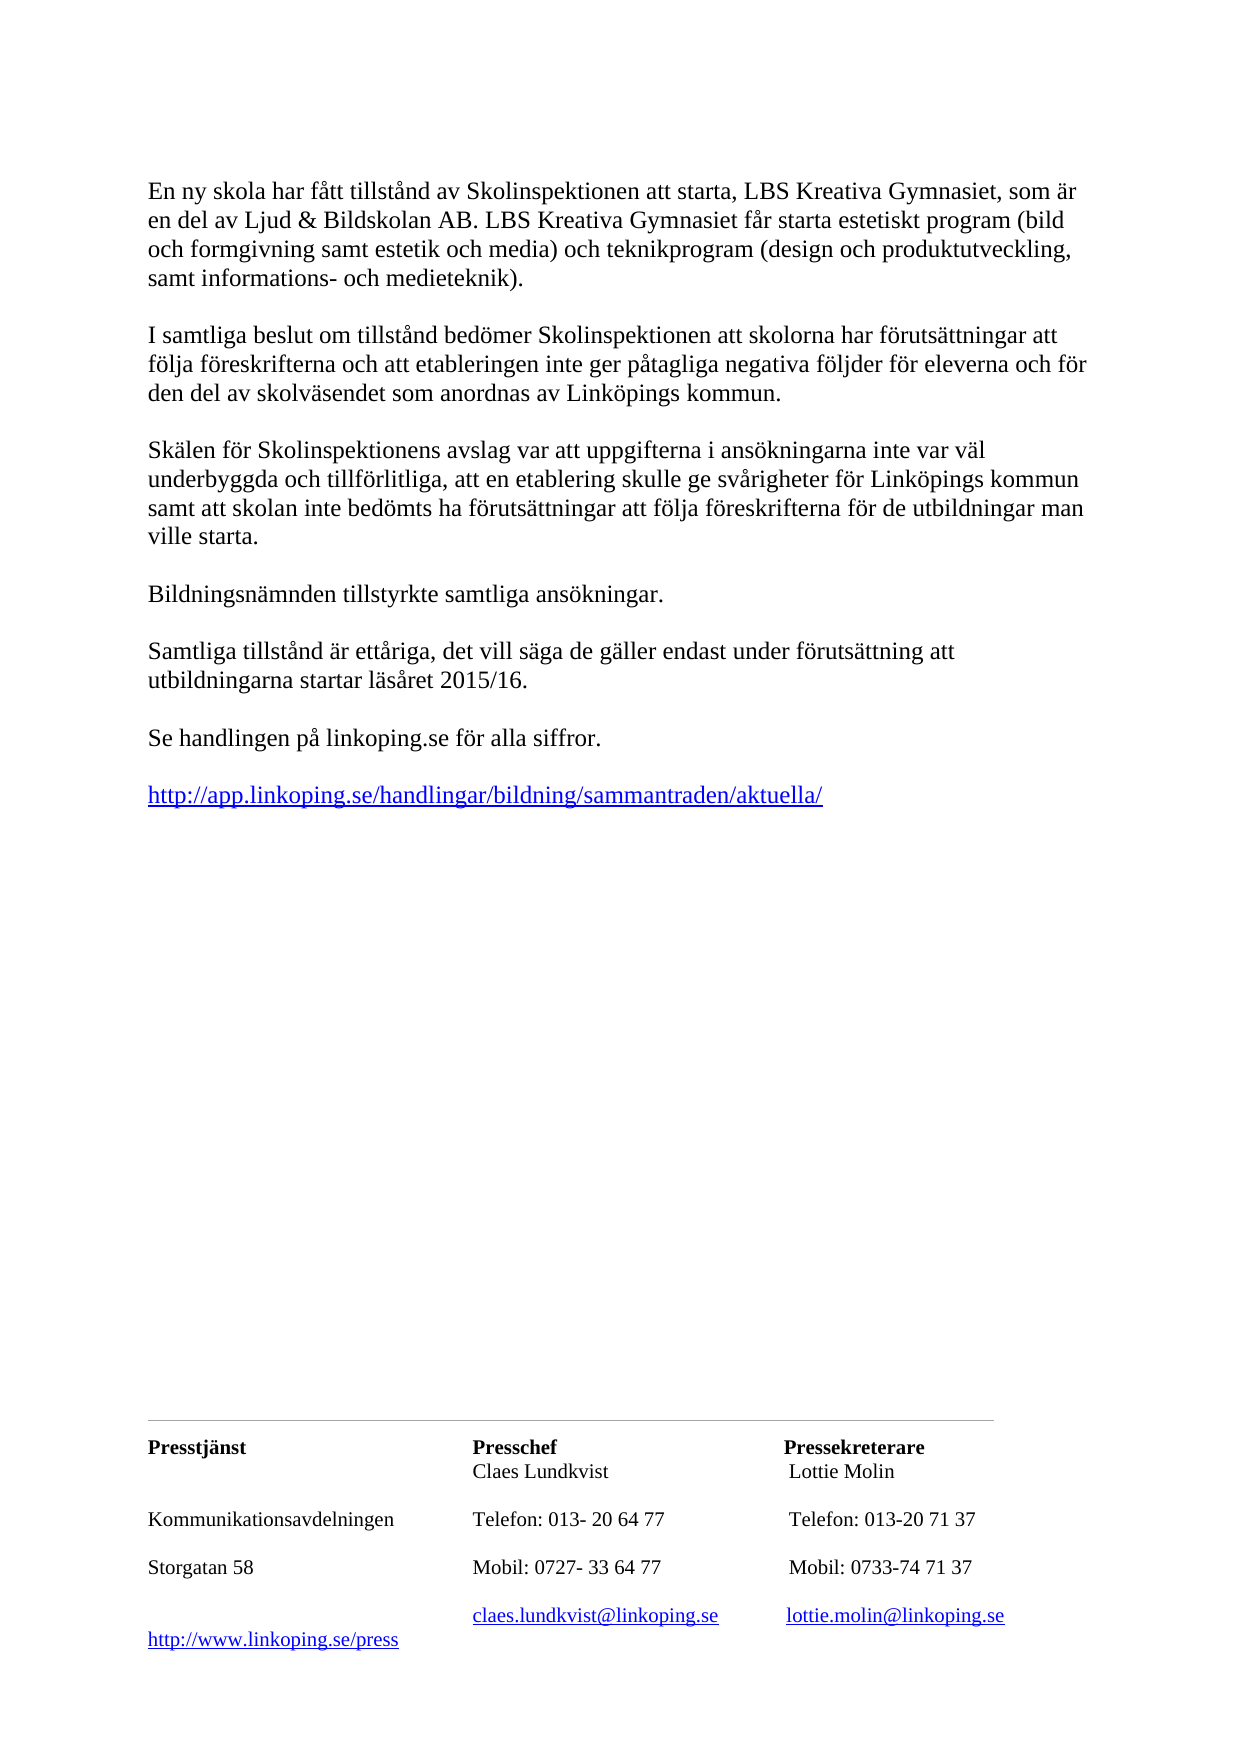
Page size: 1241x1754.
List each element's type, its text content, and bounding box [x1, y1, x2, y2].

text I samtliga beslut om tillstånd bedömer Skolinspektionen att skolorna har förutsättningar att följa föreskrifterna och att etableringen inte ger påtagliga negativa följder för eleverna och för den del av skolväsendet som anordnas av Linköpings kommun. [148, 320, 1093, 406]
text Se handlingen på linkoping.se för alla siffror. [148, 723, 1093, 751]
text Skälen för Skolinspektionens avslag var att uppgifterna i ansökningarna inte var väl underbyggda och tillförlitliga, att en etablering skulle ge svårigheter för Linköpings kommun samt att skolan inte bedömts ha förutsättningar att följa föreskrifterna för de utbildningar man ville starta. [148, 435, 1093, 550]
text http://app.linkoping.se/handlingar/bildning/sammantraden/aktuella/ [148, 780, 1093, 809]
text Bildningsnämnden tillstyrkte samtliga ansökningar. [148, 579, 1093, 608]
text En ny skola har fått tillstånd av Skolinspektionen att starta, LBS Kreativa Gymnasiet, som är en del av Ljud & Bildskolan AB. LBS Kreativa Gymnasiet får starta estetiskt program (bild och formgivning samt estetik och media) och teknikprogram (design och produktutveckling, samt informations- och medieteknik). [148, 176, 1093, 291]
text Samtliga tillstånd är ettåriga, det vill säga de gäller endast under förutsättning att utbildningarna startar läsåret 2015/16. [148, 636, 1093, 694]
